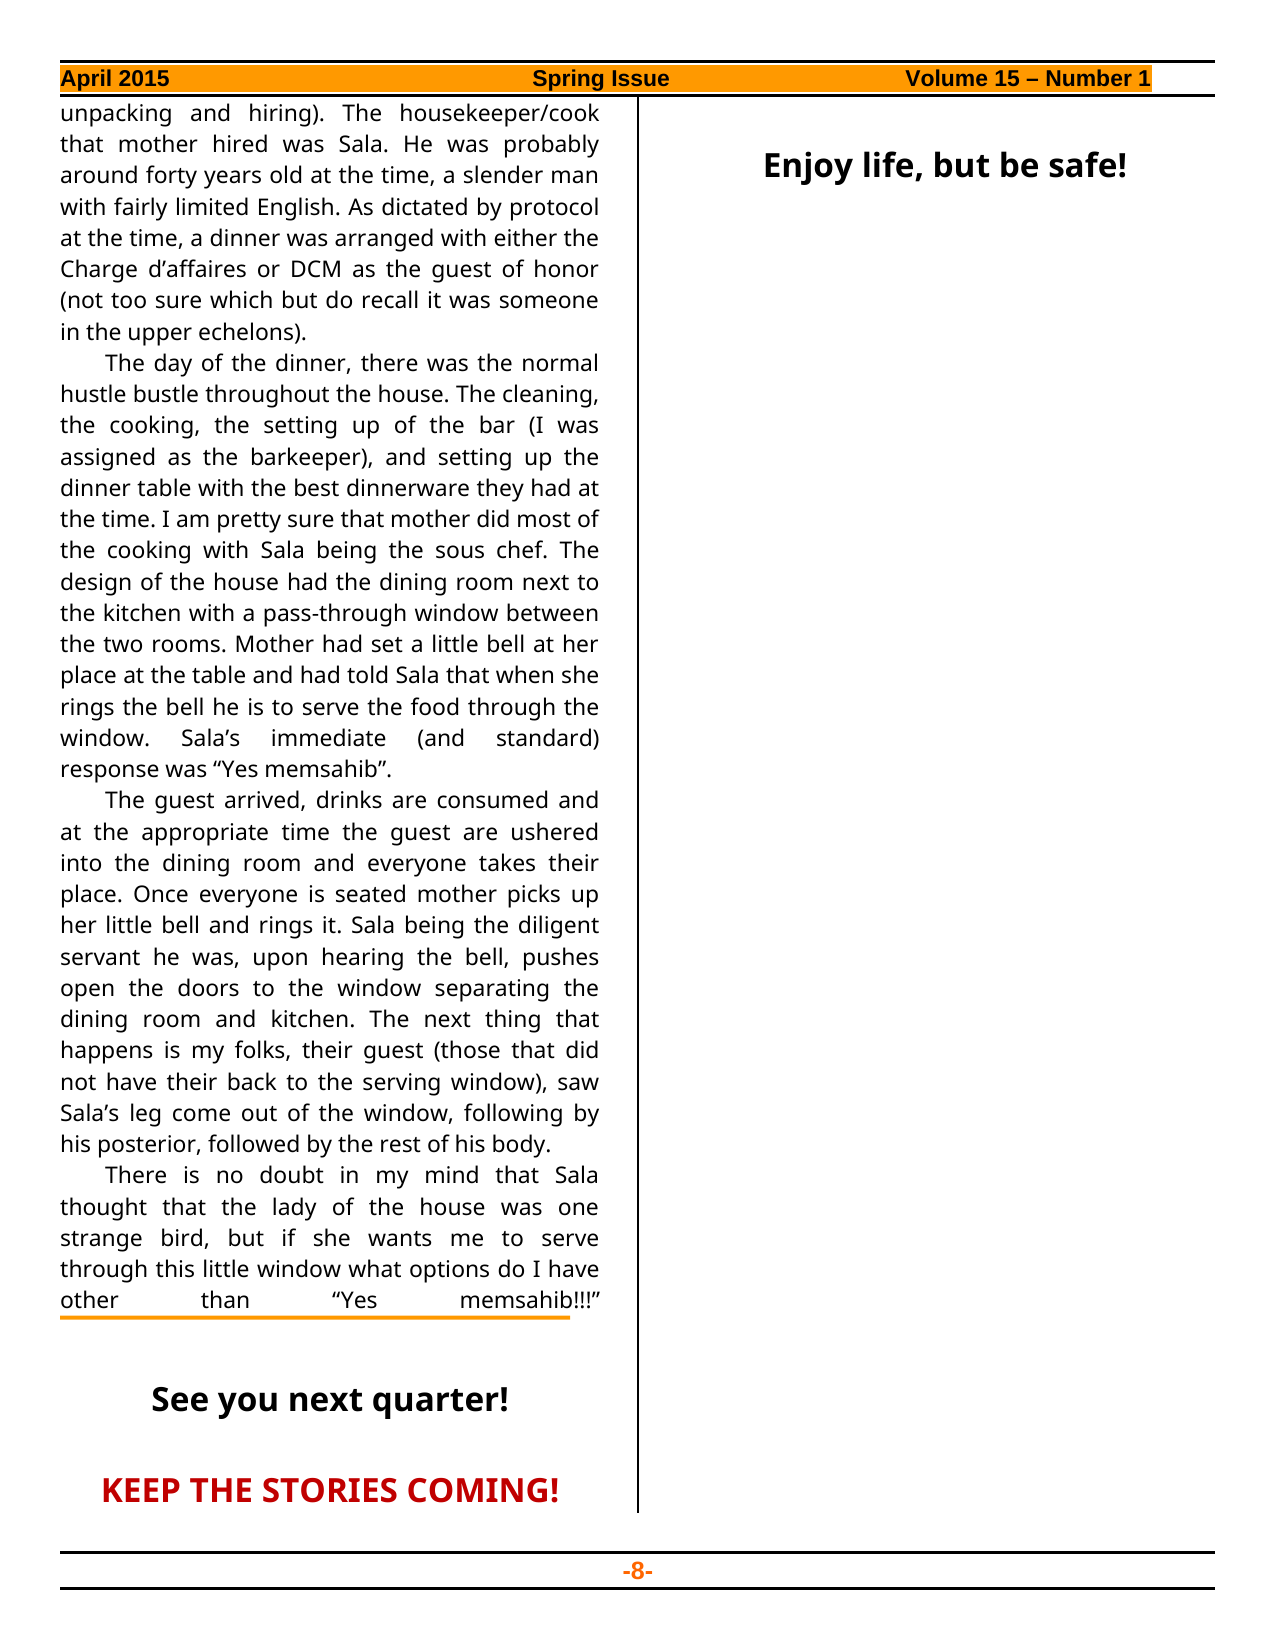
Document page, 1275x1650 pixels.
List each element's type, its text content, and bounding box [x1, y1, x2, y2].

text Enjoy life, but be safe! [675, 142, 1215, 188]
text There is no doubt in my mind that Sala thought that the lady of the house was one strange bird, but if she wants me to serve through this little window what options do I have other than “Yes memsahib!!!” [60, 1159, 600, 1344]
text KEEP THE STORIES COMING! [60, 1466, 600, 1512]
text The guest arrived, drinks are consumed and at the appropriate time the guest are ushered into the dining room and everyone takes their place. Once everyone is seated mother picks up her little bell and rings it. Sala being the diligent servant he was, upon hearing the bell, pushes open the doors to the window separating the dining room and kitchen. The next thing that happens is my folks, their guest (those that did not have their back to the serving window), saw Sala’s leg come out of the window, following by his posterior, followed by the rest of his body. [60, 784, 600, 1159]
text See you next quarter! [60, 1376, 600, 1421]
text The day of the dinner, there was the normal hustle bustle throughout the house. The cleaning, the cooking, the setting up of the bar (I was assigned as the barkeeper), and setting up the dinner table with the best dinnerware they had at the time. I am pretty sure that mother did most of the cooking with Sala being the sous chef. The design of the house had the dining room next to the kitchen with a pass-through window between the two rooms. Mother had set a little bell at her place at the table and had told Sala that when she rings the bell he is to serve the food through the window. Sala’s immediate (and standard) response was “Yes memsahib”. [60, 347, 600, 784]
